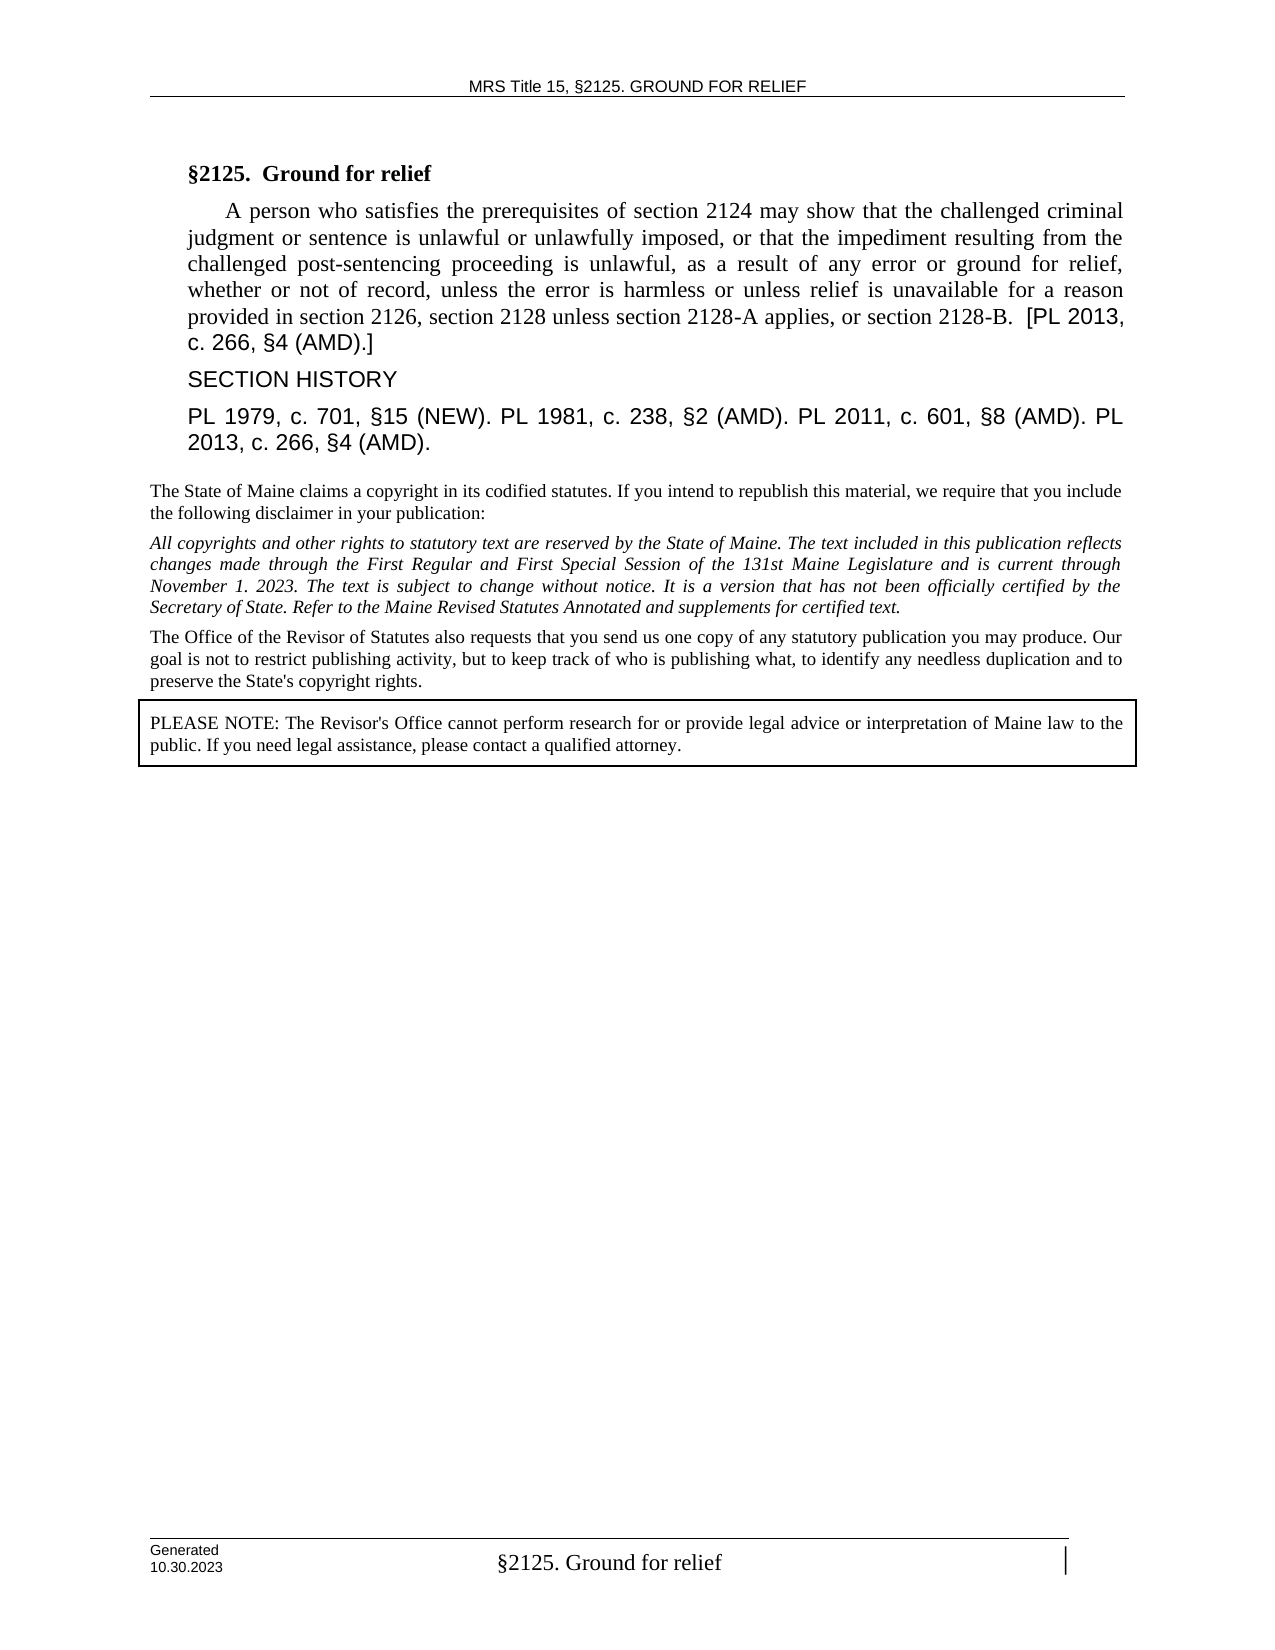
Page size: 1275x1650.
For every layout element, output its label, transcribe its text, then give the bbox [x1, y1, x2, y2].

text All copyrights and other rights to statutory text are reserved by the State of Maine. The text included in this publication reflects changes made through the First Regular and First Special Session of the 131st Maine Legislature and is current through November 1. 2023 . The text is subject to change without notice. It is a version that has not been officially certified by the Secretary of State. Refer to the Maine Revised Statutes Annotated and supplements for certified text. [150, 532, 1125, 618]
text PLEASE NOTE: The Revisor's Office cannot perform research for or provide legal advice or interpretation of Maine law to the public. If you need legal assistance, please contact a qualified attorney. [140, 701, 1135, 765]
text A person who satisfies the prerequisites of section 2124 may show that the challenged criminal judgment or sentence is unlawful or unlawfully imposed, or that the impediment resulting from the challenged post-sentencing proceeding is unlawful, as a result of any error or ground for relief, whether or not of record, unless the error is harmless or unless relief is unavailable for a reason provided in section 2126, section 2128 unless section 2128‑A applies, or section 2128‑B. [PL 2013, c. 266, §4 (AMD).] [187, 197, 1125, 355]
text The Office of the Revisor of Statutes also requests that you send us one copy of any statutory publication you may produce. Our goal is not to restrict publishing activity, but to keep track of who is publishing what, to identify any needless duplication and to preserve the State's copyright rights. [150, 626, 1125, 691]
text SECTION HISTORY [187, 366, 1125, 392]
text The State of Maine claims a copyright in its codified statutes. If you intend to republish this material, we require that you include the following disclaimer in your publication: [150, 480, 1125, 523]
text §2125. Ground for relief [187, 160, 1125, 187]
text PL 1979, c. 701, §15 (NEW). PL 1981, c. 238, §2 (AMD). PL 2011, c. 601, §8 (AMD). PL 2013, c. 266, §4 (AMD). [187, 403, 1125, 455]
